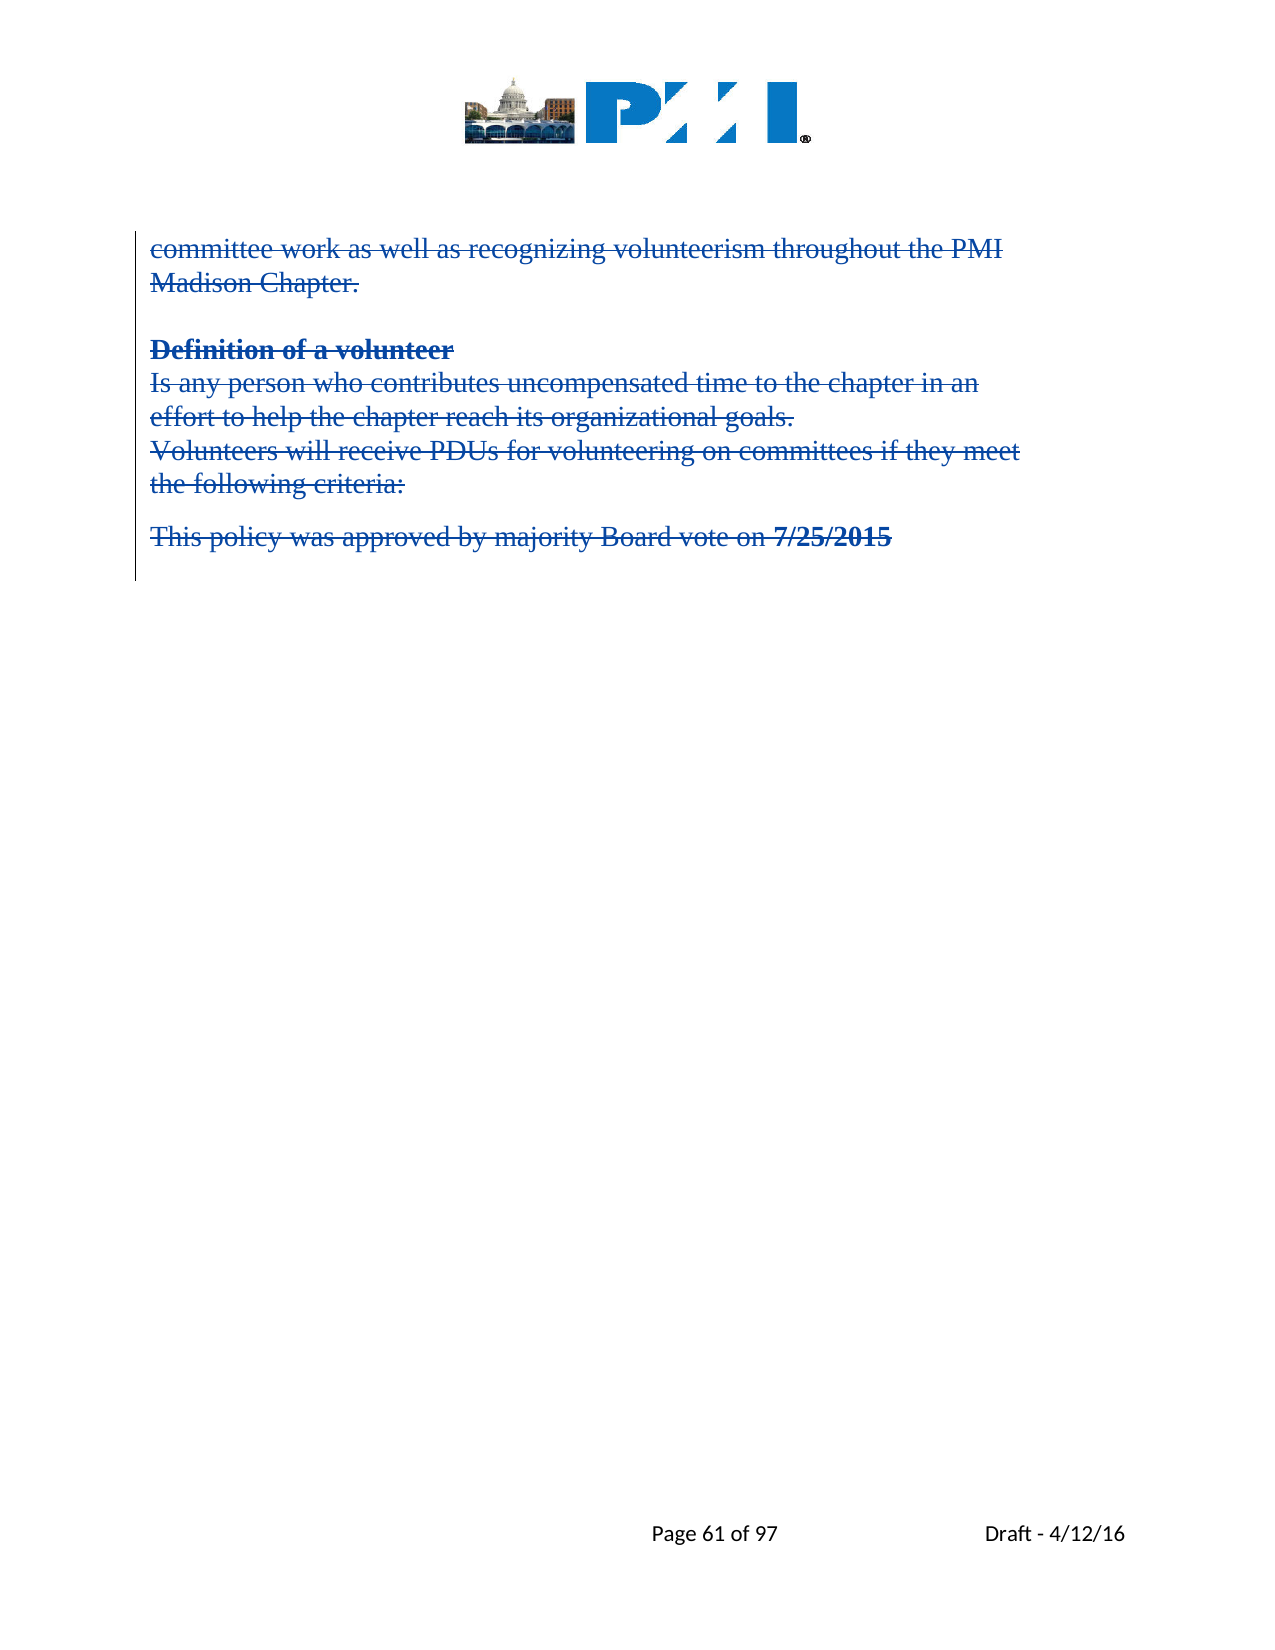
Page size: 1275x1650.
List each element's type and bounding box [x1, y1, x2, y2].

picture [461, 75, 814, 146]
